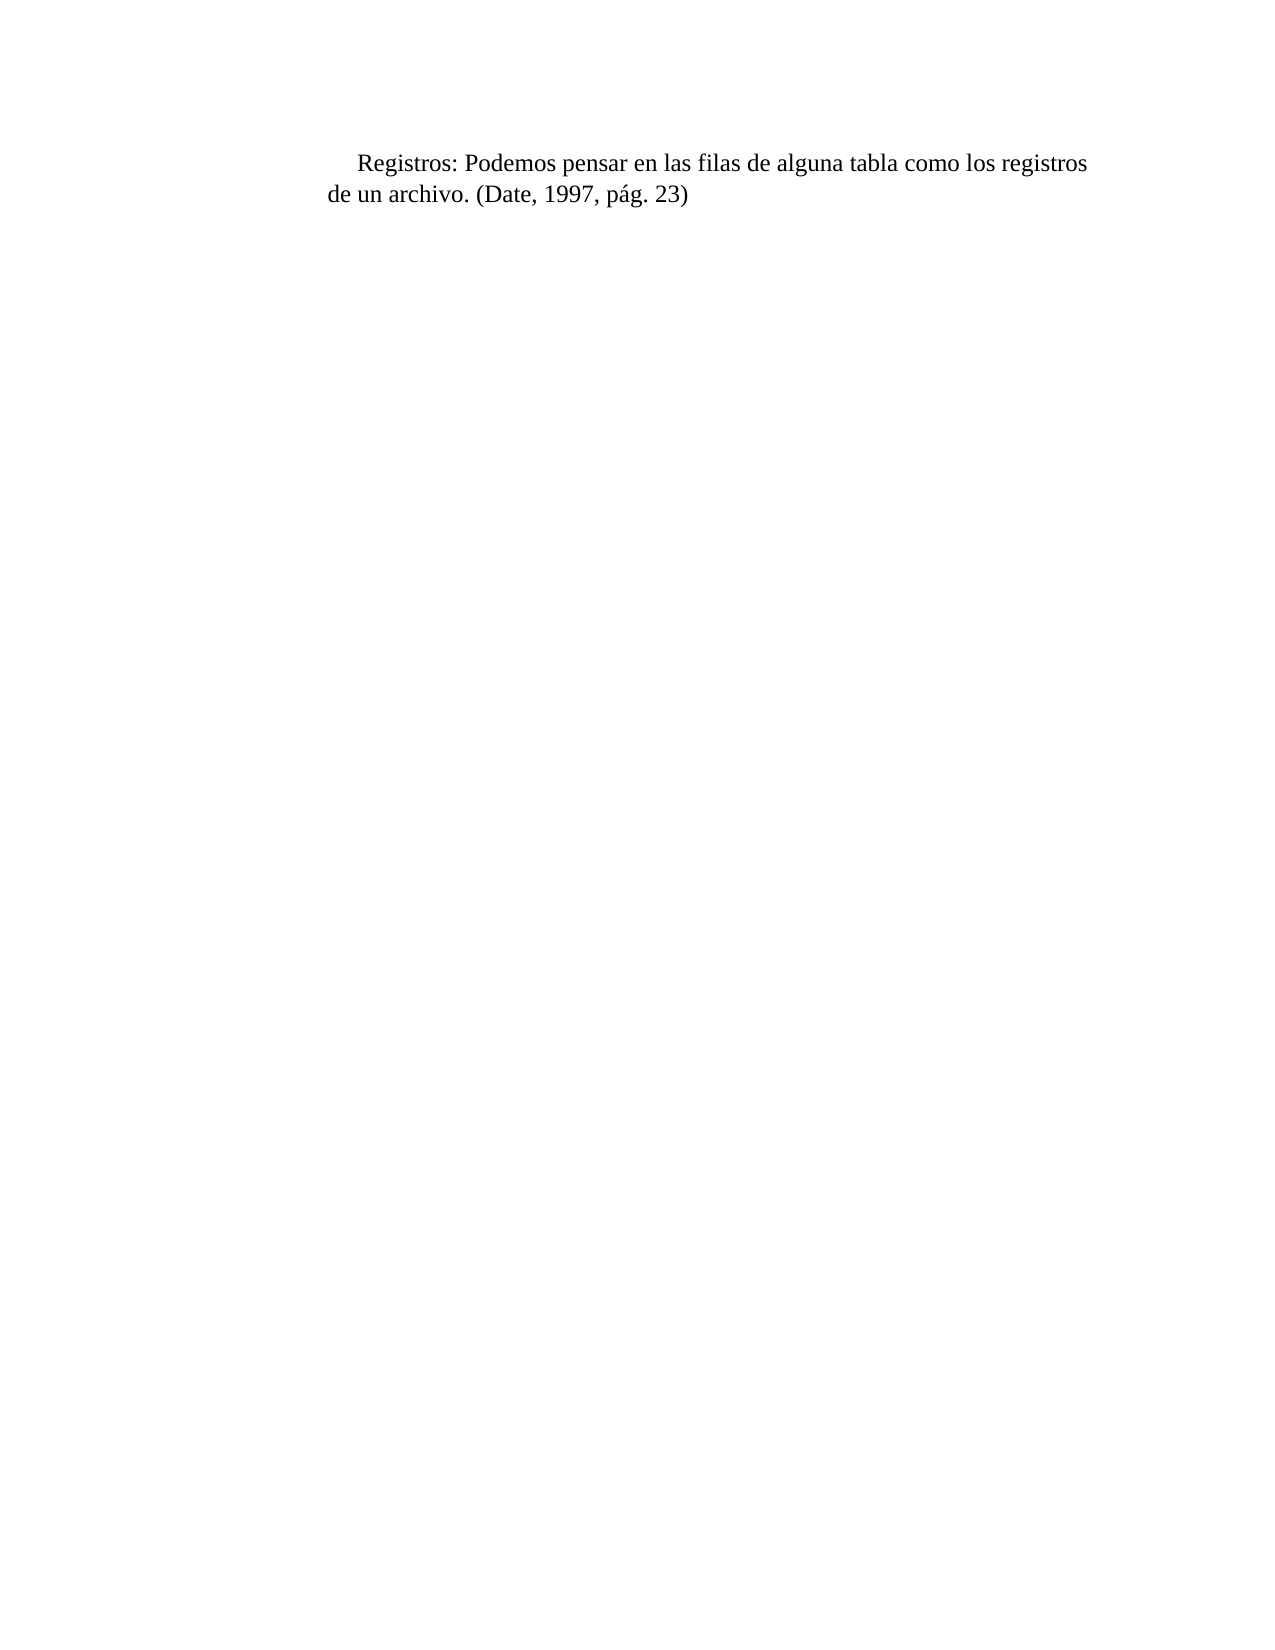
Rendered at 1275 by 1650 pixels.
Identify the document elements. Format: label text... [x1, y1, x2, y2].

text Registros: Podemos pensar en las filas de alguna tabla como los registros de un archivo. [327, 148, 1098, 207]
